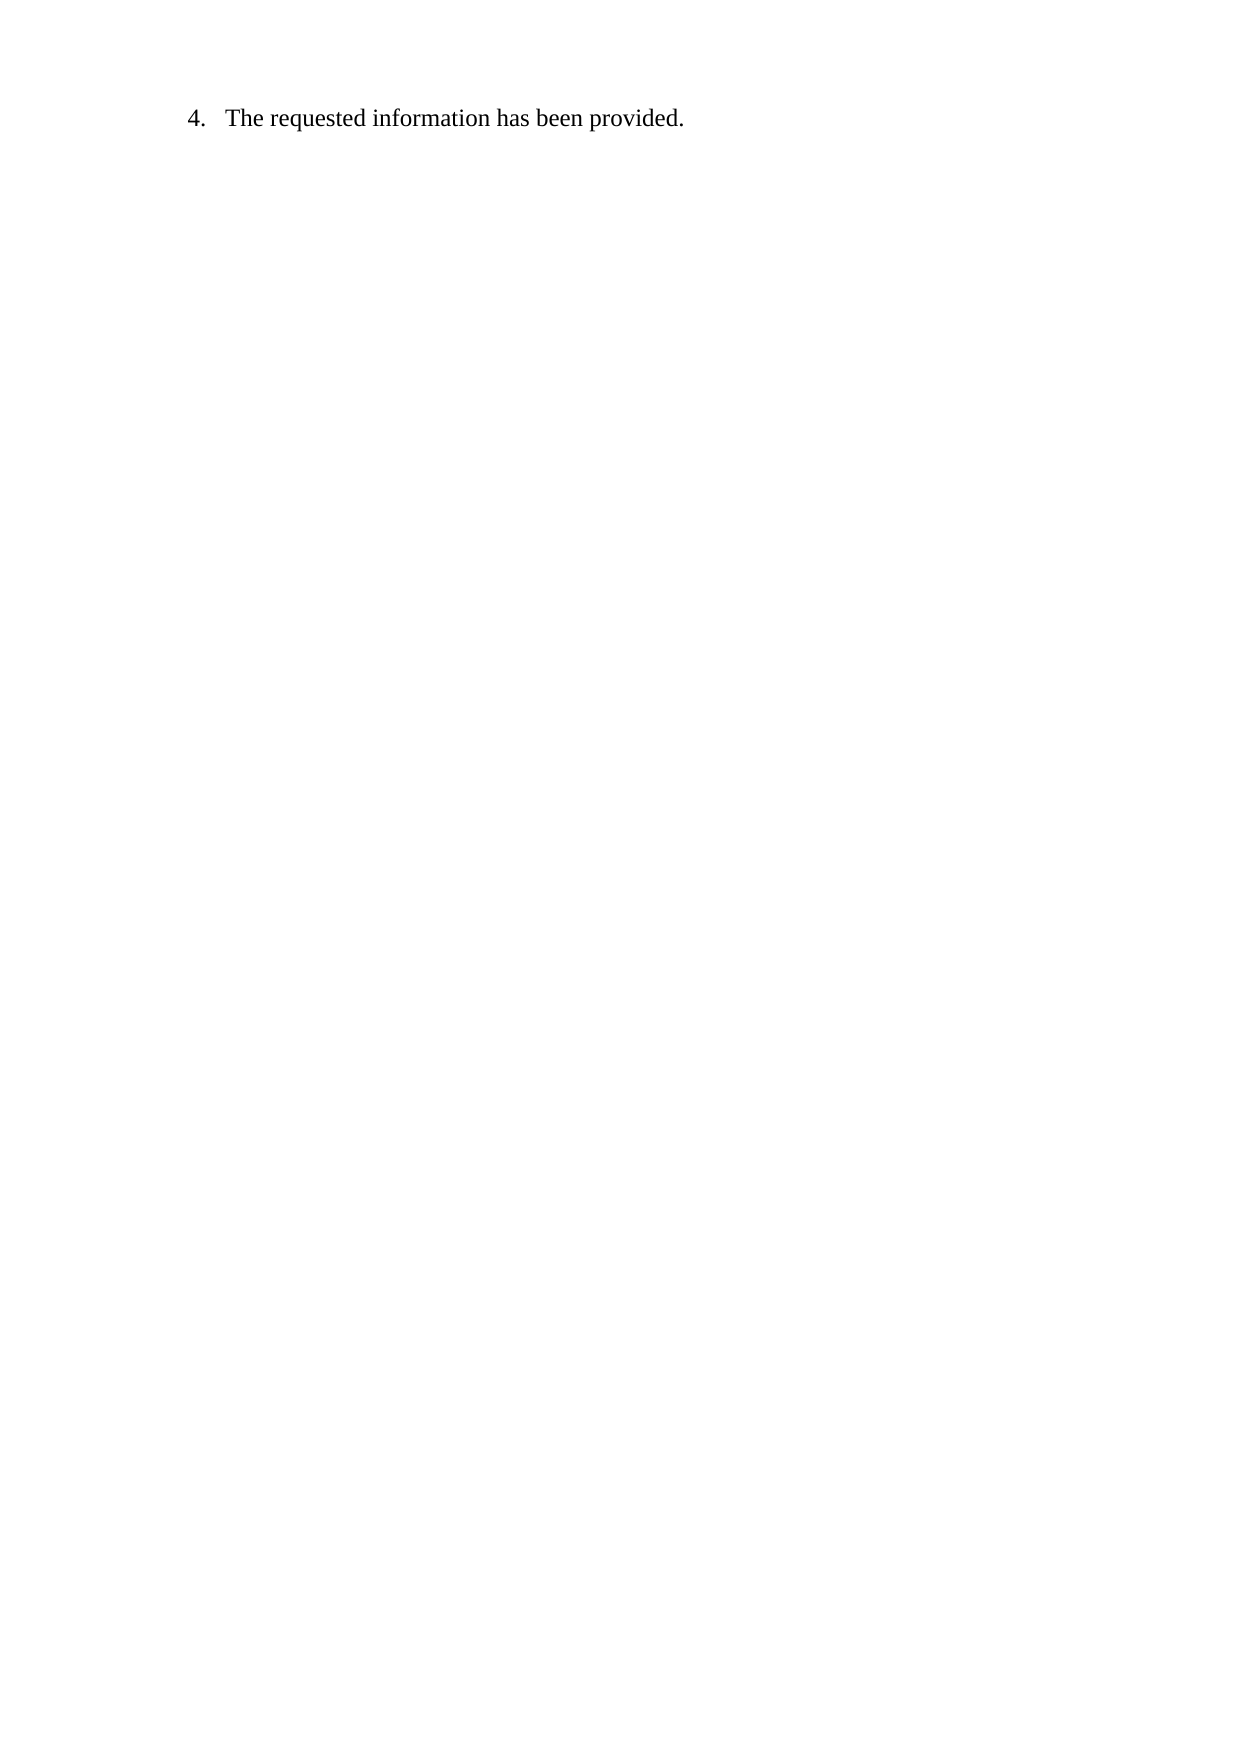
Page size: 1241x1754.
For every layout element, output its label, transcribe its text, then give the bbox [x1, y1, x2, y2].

list The requested information has been provided. [187, 103, 1090, 132]
